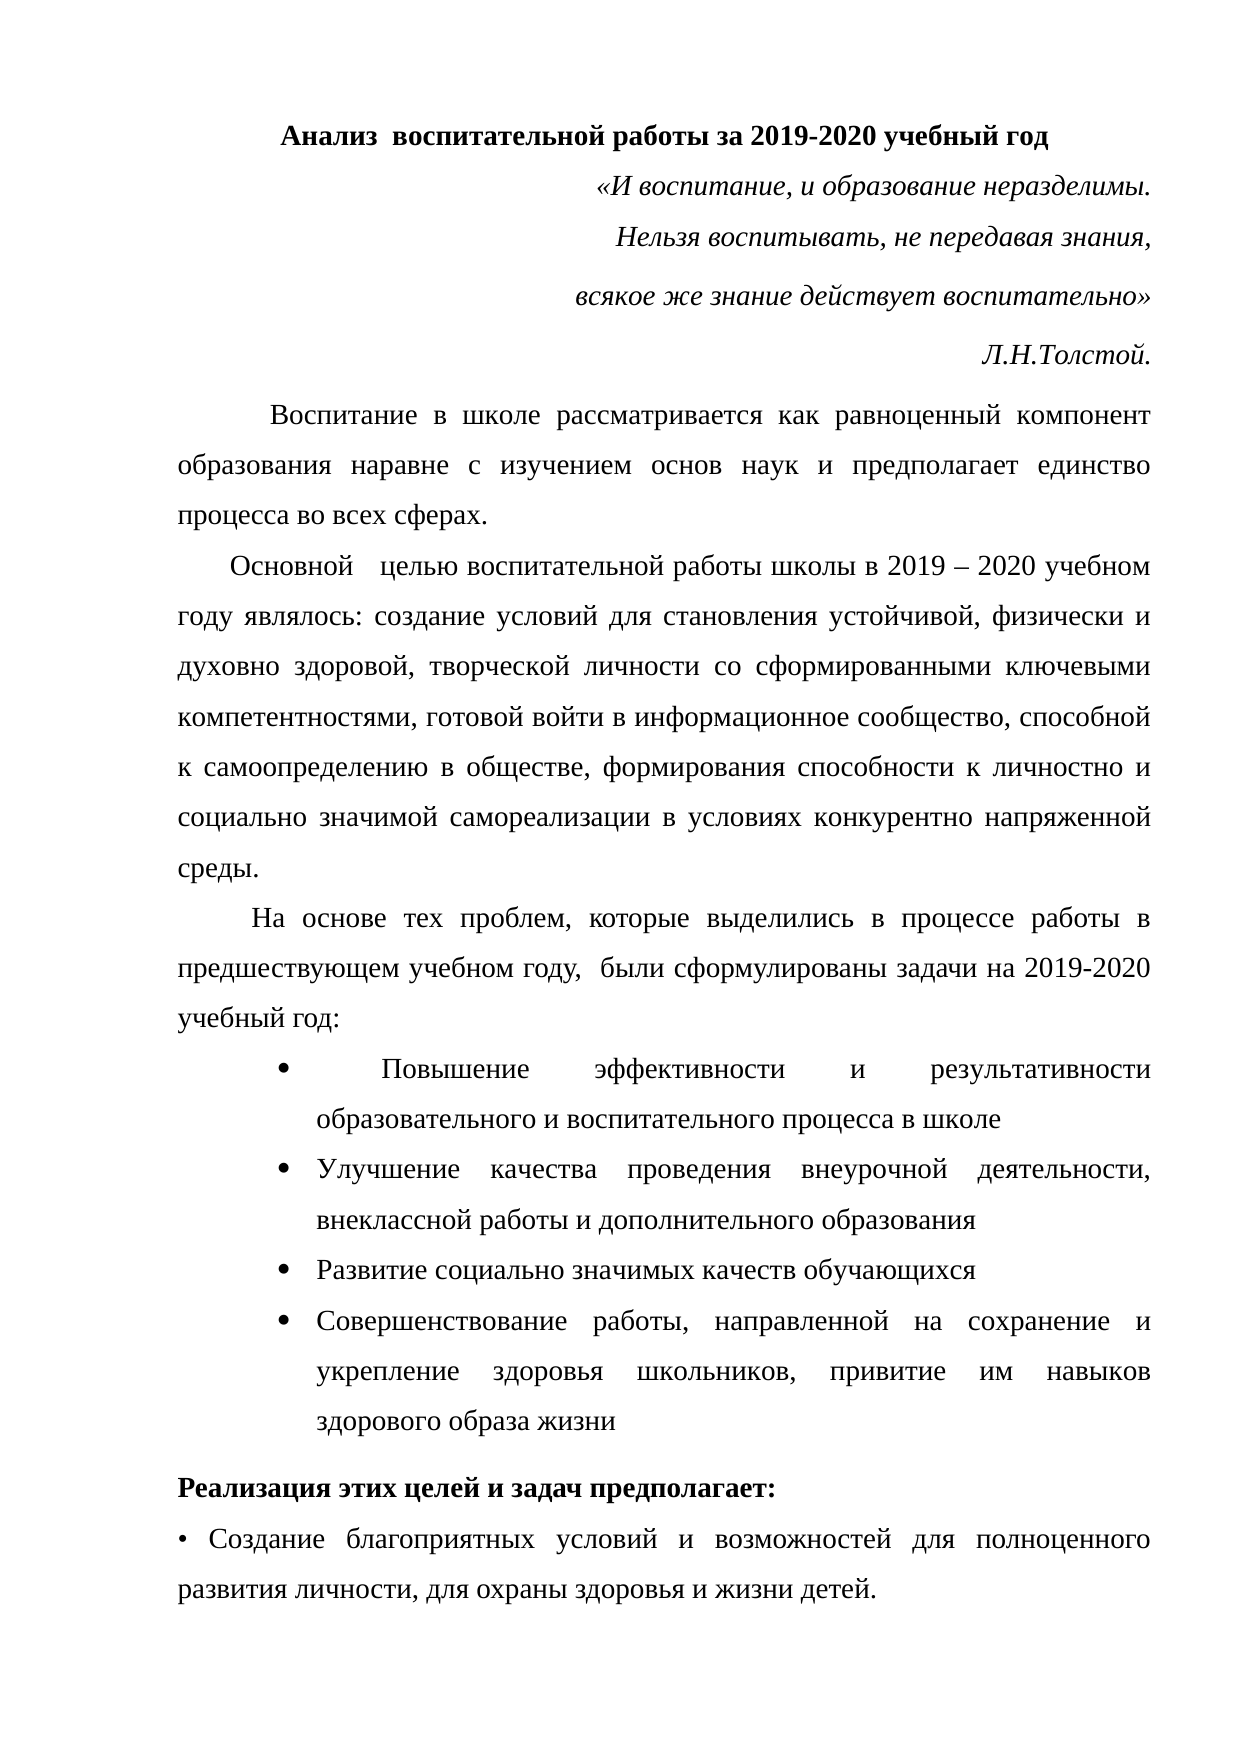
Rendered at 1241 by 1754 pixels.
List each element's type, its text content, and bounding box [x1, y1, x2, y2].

text • Создание благоприятных условий и возможностей для полноценного развития личности, для охраны здоровья и жизни детей. [177, 1521, 1152, 1605]
list Развитие социально значимых качеств обучающихся [279, 1252, 1152, 1286]
text Основной целью воспитательной работы школы в 2019 – 2020 учебном году являлось: создание условий для становления устойчивой, физически и духовно здоровой, творческой личности со сформированными ключевыми компетентностями, готовой войти в информационное сообщество, способной к самоопределению в обществе, формирования способности к личностно и социально значимой самореализации в условиях конкурентно напряженной среды. [177, 548, 1152, 883]
text Воспитание в школе рассматривается как равноценный компонент образования наравне с изучением основ наук и предполагает единство процесса во всех сферах. [177, 397, 1152, 531]
list Совершенствование работы, направленной на сохранение и укрепление здоровья школьников, привитие им навыков здорового образа жизни [279, 1303, 1152, 1437]
text всякое же знание действует воспитательно» [177, 278, 1152, 312]
text «И воспитание, и образование неразделимы. [177, 168, 1152, 202]
list Улучшение качества проведения внеурочной деятельности, внеклассной работы и дополнительного образования [279, 1152, 1152, 1236]
text На основе тех проблем, которые выделились в процессе работы в предшествующем учебном году, были сформулированы задачи на 2019-2020 учебный год: [177, 900, 1152, 1034]
list Повышение эффективности и результативности образовательного и воспитательного процесса в школе [279, 1051, 1152, 1135]
text Реализация этих целей и задач предполагает: [177, 1471, 1152, 1504]
text Анализ воспитательной работы за 2019-2020 учебный год [177, 118, 1152, 152]
text Л.Н.Толстой. [177, 337, 1152, 371]
text Нельзя воспитывать, не передавая знания, [177, 219, 1152, 252]
